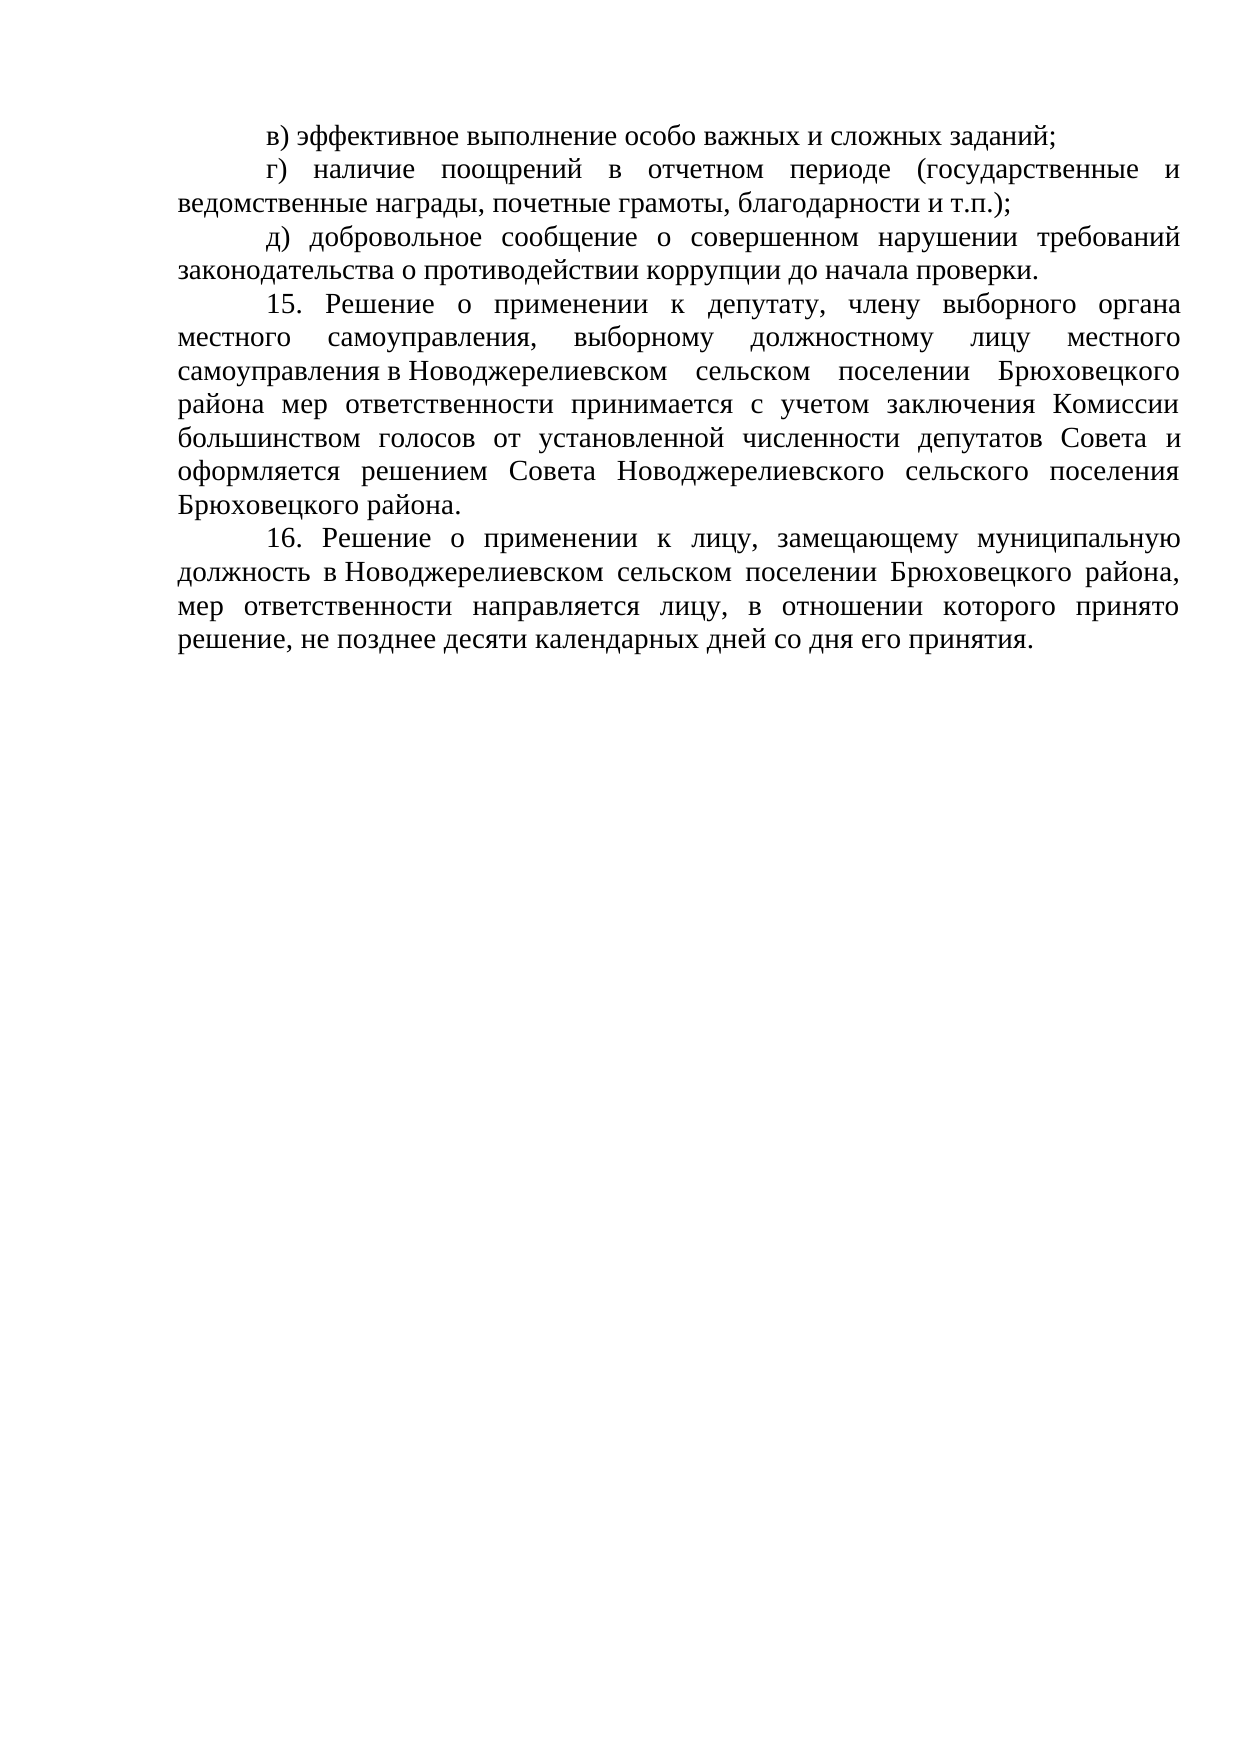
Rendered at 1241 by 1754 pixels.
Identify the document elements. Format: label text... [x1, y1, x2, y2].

text г) наличие поощрений в отчетном периоде (государственные и ведомственные награды, почетные грамоты, благодарности и т.п.); [177, 152, 1181, 219]
text д) добровольное сообщение о совершенном нарушении требований законодательства о противодействии коррупции до начала проверки. [177, 219, 1181, 286]
text 16. Решение о применении к лицу, замещающему муниципальную должность в Новоджерелиевском сельском поселении Брюховецкого района, мер ответственности направляется лицу, в отношении которого принято решение, не позднее десяти календарных дней со дня его принятия. [177, 521, 1181, 655]
text в) эффективное выполнение особо важных и сложных заданий; [177, 118, 1181, 152]
text 15. Решение о применении к депутату, члену выборного органа местного самоуправления, выборному должностному лицу местного самоуправления в Новоджерелиевском сельском поселении Брюховецкого района мер ответственности принимается с учетом заключения Комиссии большинством голосов от установленной численности депутатов Совета и оформляется решением Совета Новоджерелиевского сельского поселения Брюховецкого района. [177, 286, 1181, 521]
